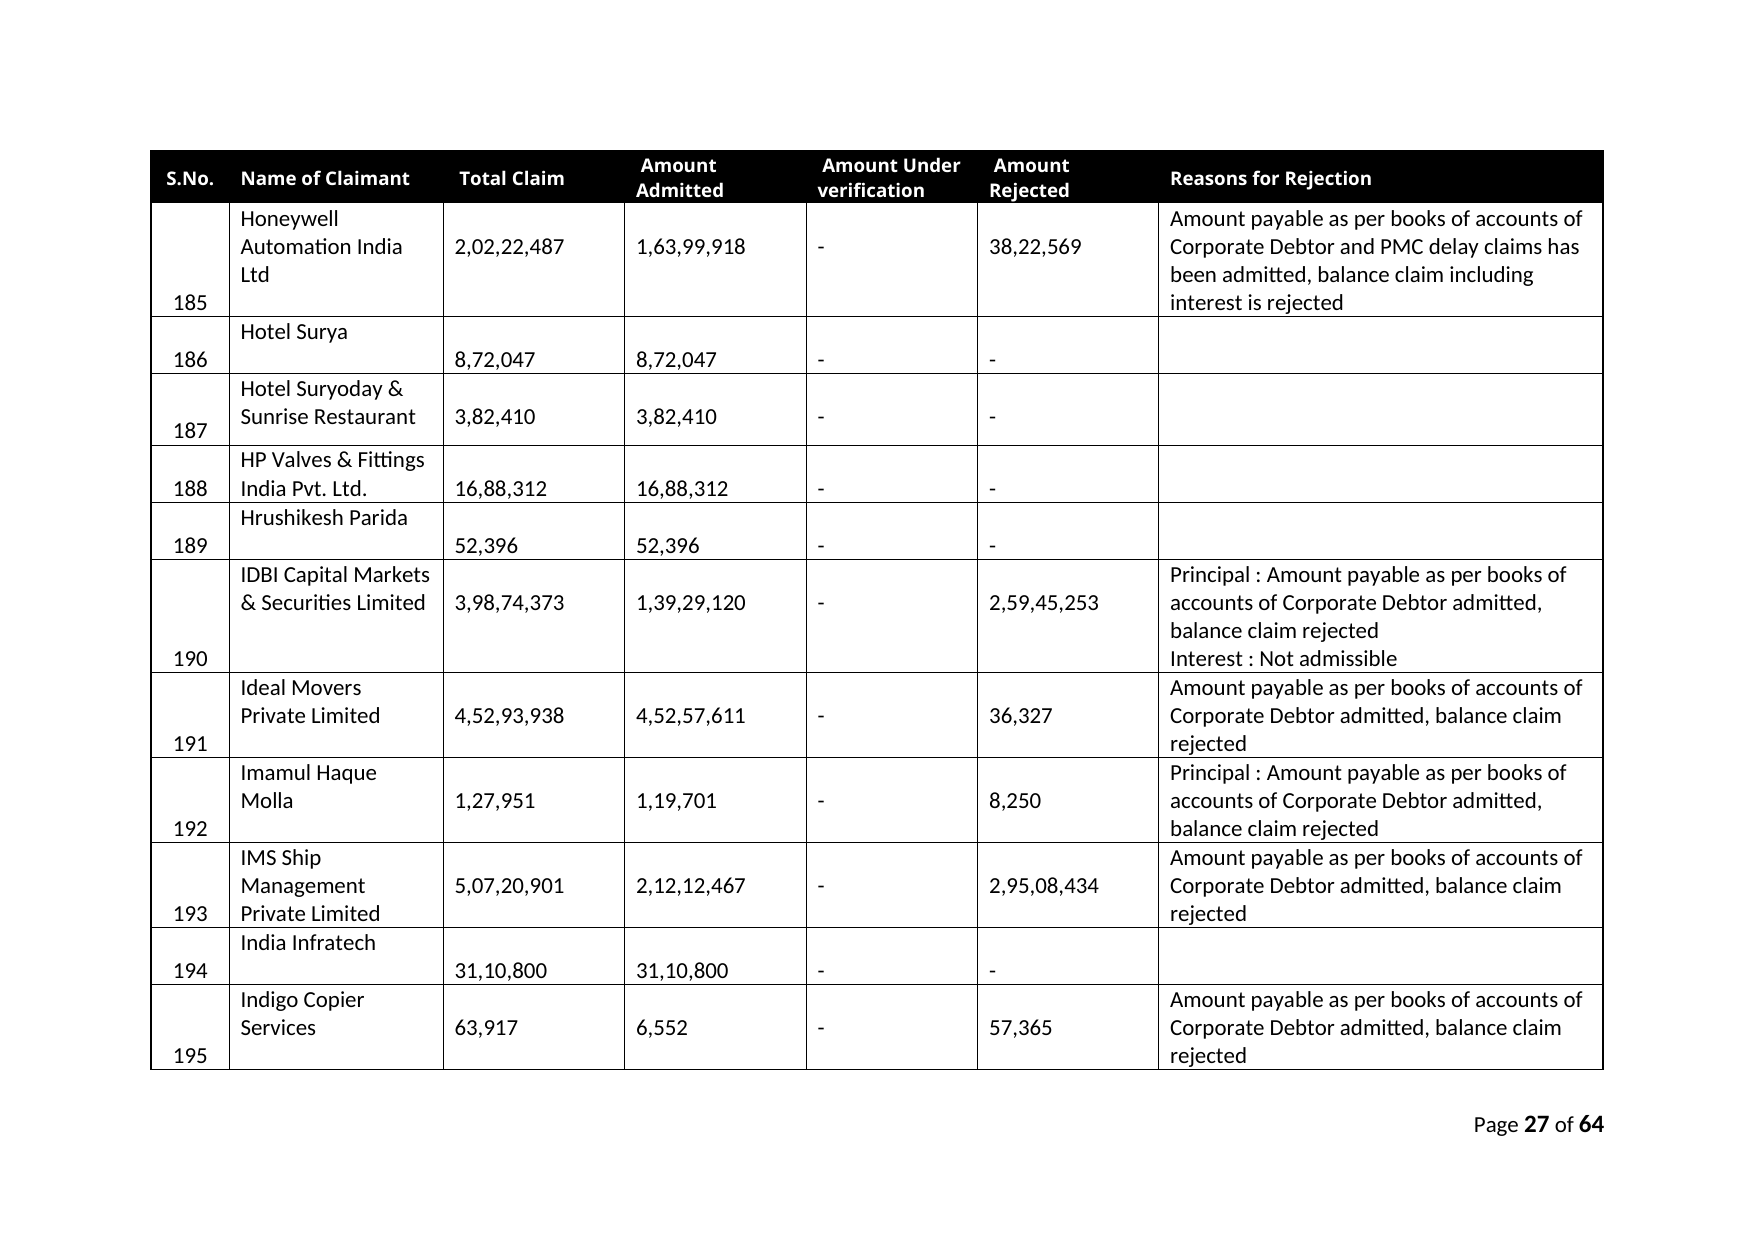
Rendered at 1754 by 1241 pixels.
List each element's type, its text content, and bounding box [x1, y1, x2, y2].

table_cell 2,12,12,467 [625, 843, 806, 927]
table_header Reasons for Rejection [1159, 152, 1602, 203]
table_cell 8,72,047 [444, 317, 624, 373]
table_cell Amount payable as per books of accounts of Corporate Debtor and PMC delay claims has been admitted, balance claim including interest is rejected [1159, 203, 1602, 316]
table_cell 3,98,74,373 [444, 560, 624, 672]
table_cell - [807, 503, 977, 559]
table_cell 38,22,569 [978, 203, 1158, 316]
table_cell 185 [152, 203, 229, 316]
table_cell 8,72,047 [625, 317, 806, 373]
table_cell - [807, 374, 977, 444]
table_cell 5,07,20,901 [444, 843, 624, 927]
table_cell 3,82,410 [444, 374, 624, 444]
table_cell - [807, 317, 977, 373]
table_cell [1159, 374, 1602, 444]
table_cell - [978, 317, 1158, 373]
table_cell Hotel Suryoday & Sunrise Restaurant [230, 374, 443, 444]
table_cell 190 [152, 560, 229, 672]
table_cell 4,52,93,938 [444, 673, 624, 757]
table_cell 186 [152, 317, 229, 373]
table_cell 31,10,800 [625, 928, 806, 984]
table_cell - [807, 203, 977, 316]
table_cell - [978, 374, 1158, 444]
table_header Amount Admitted [625, 152, 806, 203]
table_header S.No. [152, 152, 229, 203]
table_cell 189 [152, 503, 229, 559]
table_cell 31,10,800 [444, 928, 624, 984]
table_header Amount Rejected [978, 152, 1158, 203]
table_cell 52,396 [625, 503, 806, 559]
table_cell - [807, 843, 977, 927]
table_cell Amount payable as per books of accounts of Corporate Debtor admitted, balance claim rejected [1159, 843, 1602, 927]
table_cell 191 [152, 673, 229, 757]
table_cell 16,88,312 [444, 446, 624, 502]
table_cell Honeywell Automation India Ltd [230, 203, 443, 316]
table_cell 36,327 [978, 673, 1158, 757]
table_cell Amount payable as per books of accounts of Corporate Debtor admitted, balance claim rejected [1159, 985, 1602, 1069]
table_cell HP Valves & Fittings India Pvt. Ltd. [230, 446, 443, 502]
table_cell IMS Ship Management Private Limited [230, 843, 443, 927]
table_cell 187 [152, 374, 229, 444]
table_cell 1,63,99,918 [625, 203, 806, 316]
table_header Amount Under verification [807, 152, 977, 203]
table_cell 16,88,312 [625, 446, 806, 502]
table_cell 1,27,951 [444, 758, 624, 842]
table_cell [1159, 928, 1602, 984]
table_cell 1,19,701 [625, 758, 806, 842]
table_cell 63,917 [444, 985, 624, 1069]
table_cell 6,552 [625, 985, 806, 1069]
table_cell [1159, 317, 1602, 373]
table_cell [1159, 446, 1602, 502]
table_cell Imamul Haque Molla [230, 758, 443, 842]
table_cell 1,39,29,120 [625, 560, 806, 672]
table_cell - [807, 446, 977, 502]
table_cell Indigo Copier Services [230, 985, 443, 1069]
table_header Total Claim [444, 152, 624, 203]
table_cell Hotel Surya [230, 317, 443, 373]
table_cell - [978, 928, 1158, 984]
table_cell 2,95,08,434 [978, 843, 1158, 927]
table_cell India Infratech [230, 928, 443, 984]
table_cell IDBI Capital Markets & Securities Limited [230, 560, 443, 672]
table_cell Hrushikesh Parida [230, 503, 443, 559]
table_cell - [978, 446, 1158, 502]
table_cell - [807, 928, 977, 984]
table_cell 4,52,57,611 [625, 673, 806, 757]
table_cell 195 [152, 985, 229, 1069]
table_cell 52,396 [444, 503, 624, 559]
table_cell Principal : Amount payable as per books of accounts of Corporate Debtor admitted, balance claim rejected Interest : Not admissible [1159, 560, 1602, 672]
table_cell - [807, 758, 977, 842]
table_cell - [807, 560, 977, 672]
table_cell 192 [152, 758, 229, 842]
table_header Name of Claimant [230, 152, 443, 203]
table_cell 3,82,410 [625, 374, 806, 444]
table_cell - [978, 503, 1158, 559]
table_cell Principal : Amount payable as per books of accounts of Corporate Debtor admitted, balance claim rejected [1159, 758, 1602, 842]
table_cell 194 [152, 928, 229, 984]
table_cell 8,250 [978, 758, 1158, 842]
table_cell 188 [152, 446, 229, 502]
table_cell Amount payable as per books of accounts of Corporate Debtor admitted, balance claim rejected [1159, 673, 1602, 757]
table_cell Ideal Movers Private Limited [230, 673, 443, 757]
table_cell 57,365 [978, 985, 1158, 1069]
table_cell 2,02,22,487 [444, 203, 624, 316]
table_cell 2,59,45,253 [978, 560, 1158, 672]
table_cell - [807, 673, 977, 757]
table_cell 193 [152, 843, 229, 927]
table_cell - [807, 985, 977, 1069]
table_cell [1159, 503, 1602, 559]
